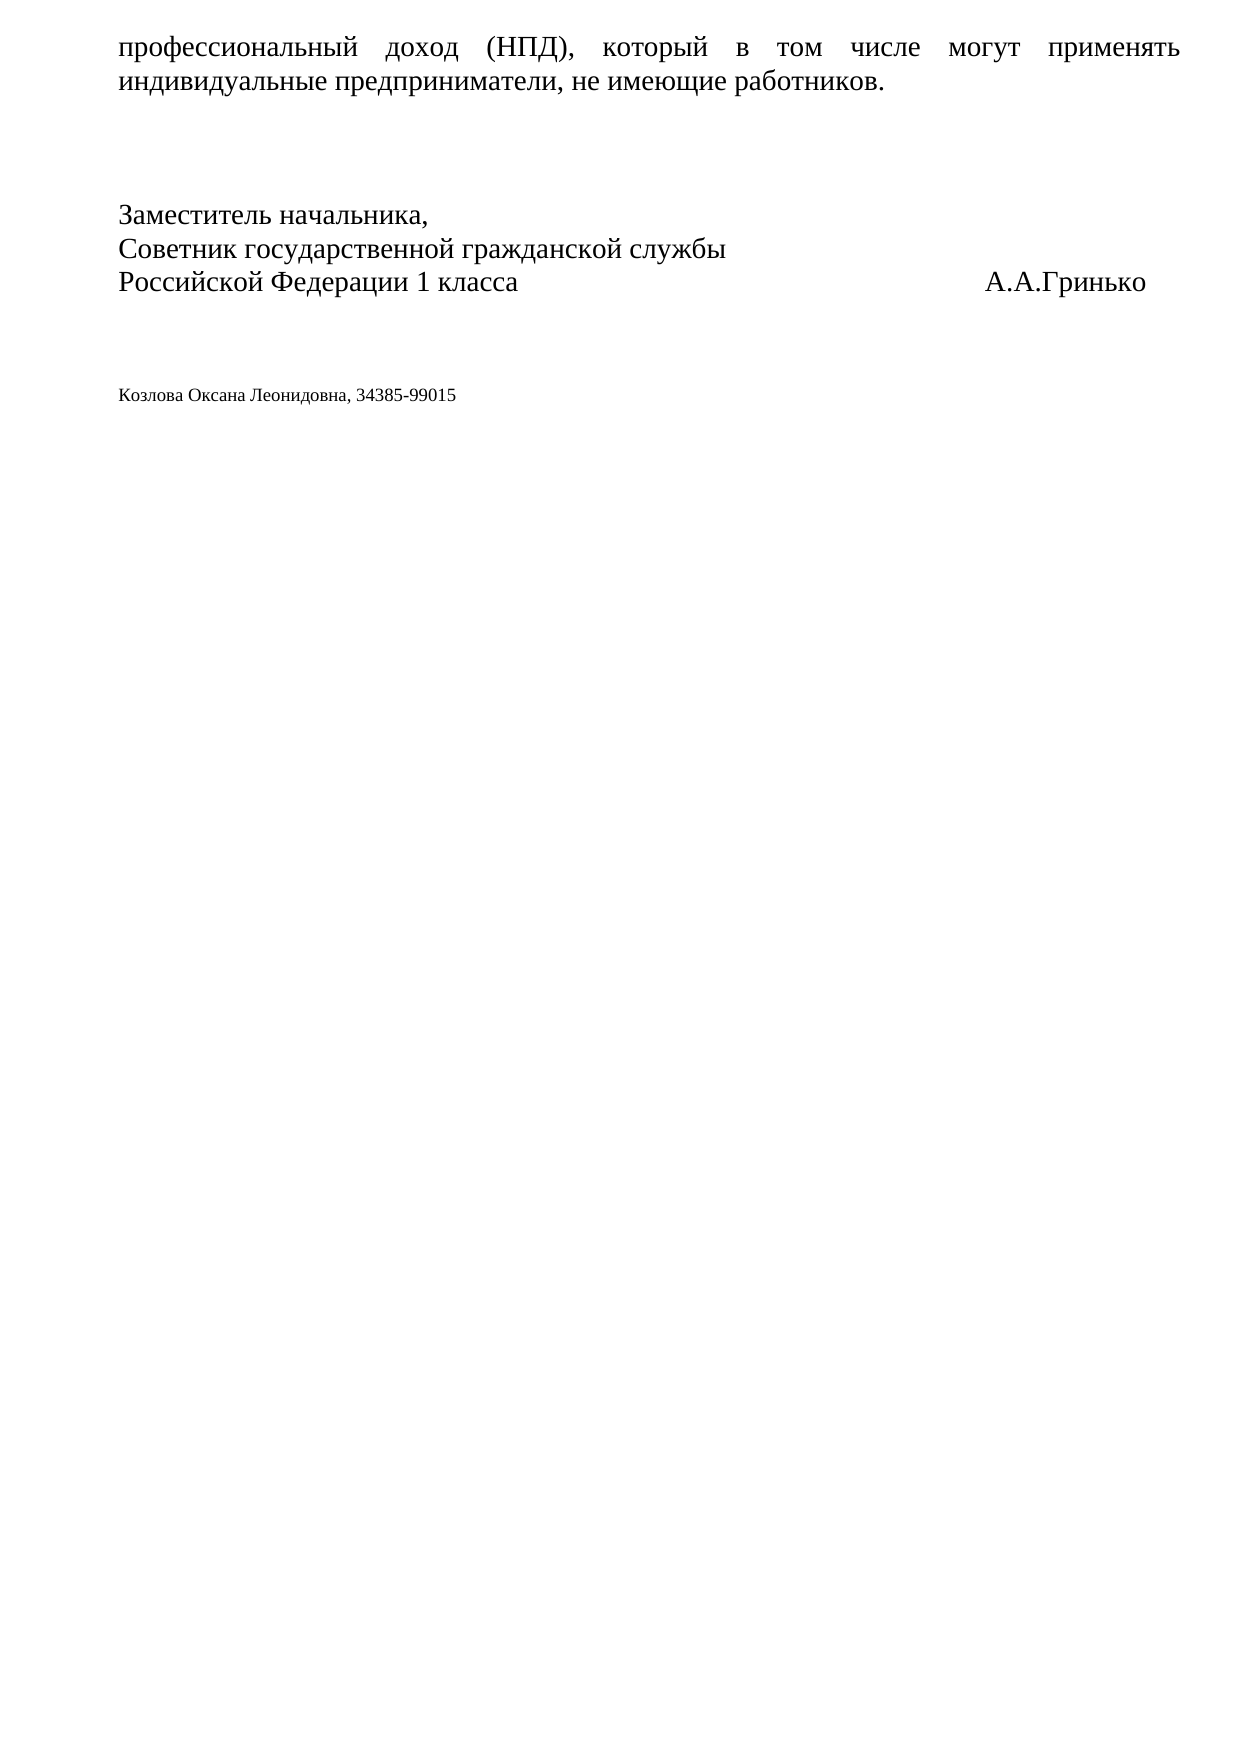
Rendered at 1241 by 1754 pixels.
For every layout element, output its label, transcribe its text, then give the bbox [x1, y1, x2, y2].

text Козлова Оксана Леонидовна, 34385-99015 [81, 384, 1181, 406]
text Российской Федерации 1 класса А.А.Гринько [118, 264, 1181, 298]
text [118, 29, 1181, 97]
text Заместитель начальника, [118, 197, 1181, 231]
text Советник государственной гражданской службы [118, 231, 1181, 264]
